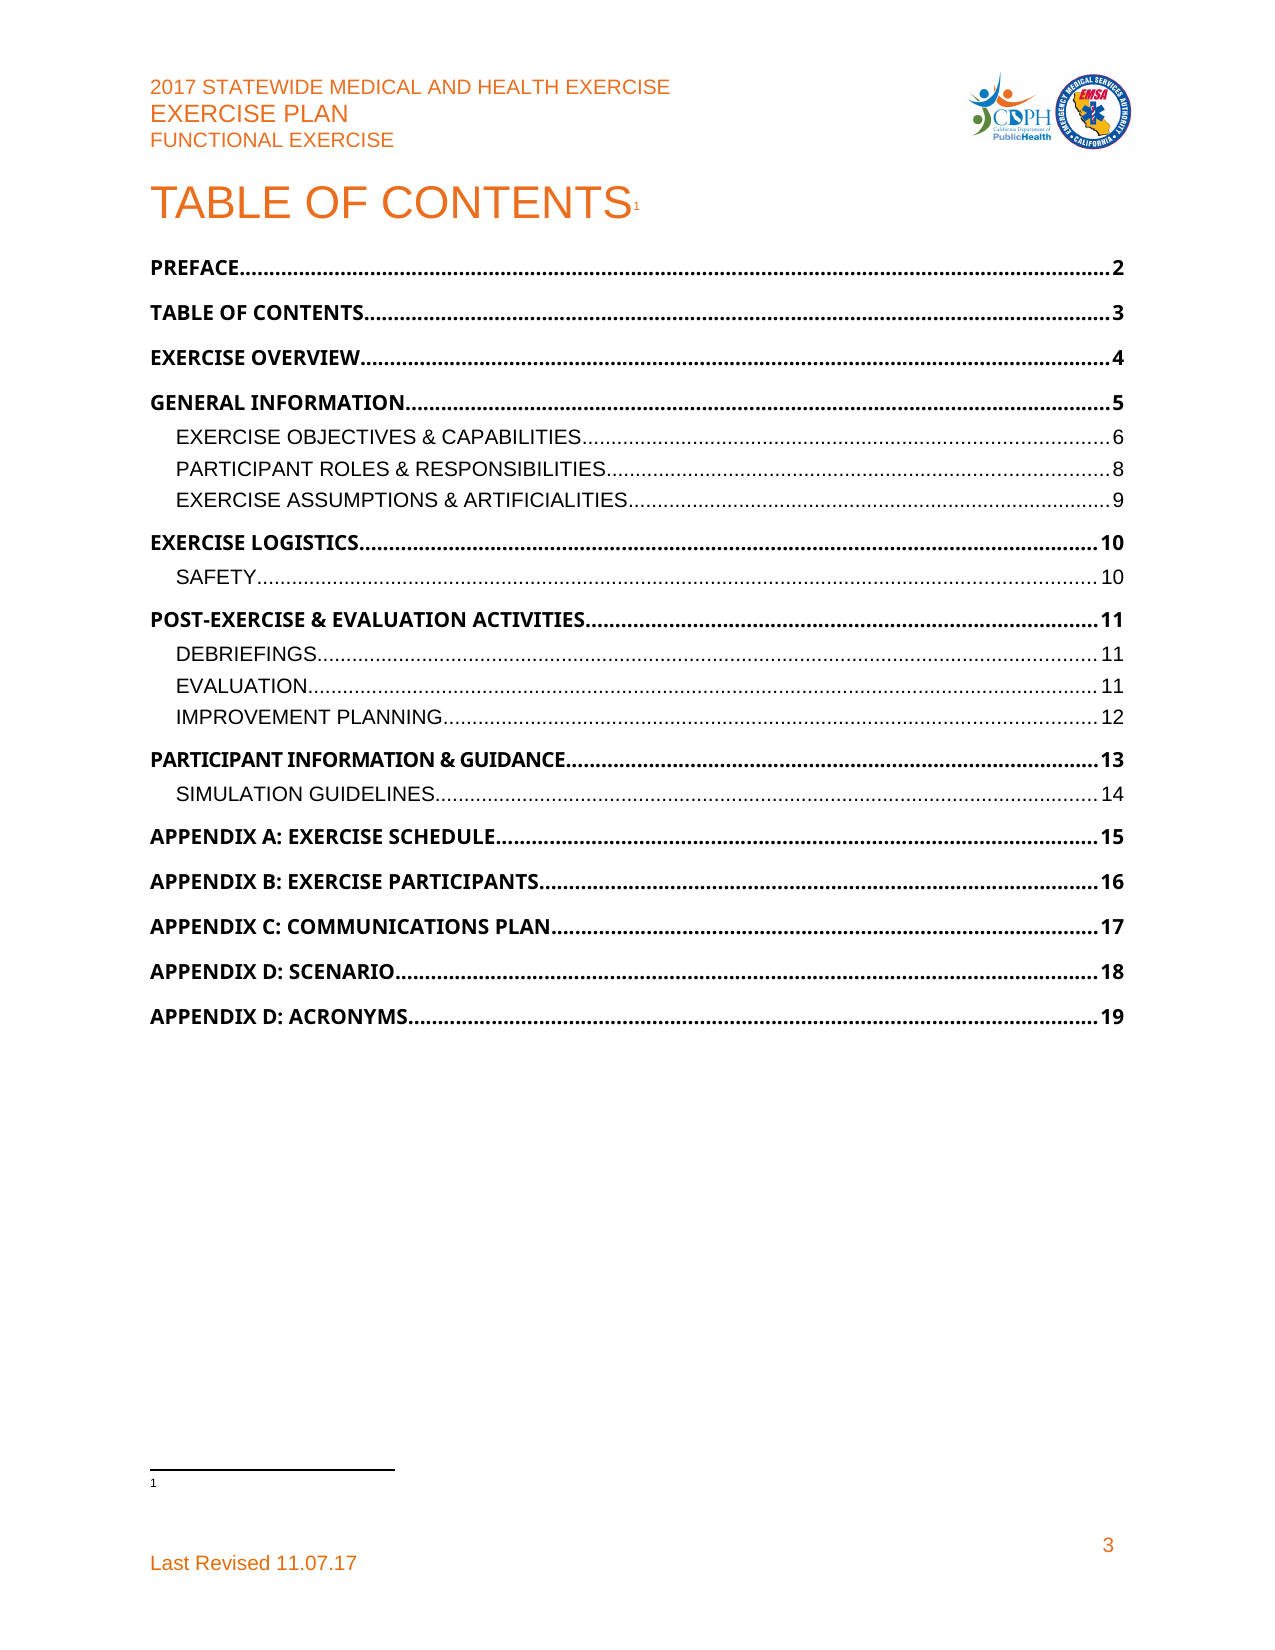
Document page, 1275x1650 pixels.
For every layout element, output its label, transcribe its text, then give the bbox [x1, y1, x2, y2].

text EXERCISE OVERVIEW 4 [150, 343, 1125, 371]
subtitle TABLE OF CONTENTS [150, 176, 1125, 228]
text APPENDIX C: COMMUNICATIONS PLAN 17 [150, 912, 1125, 941]
text APPENDIX D: scenario 18 [150, 957, 1125, 986]
picture [1053, 72, 1134, 151]
text APPENDIX D: acronyms 19 [150, 1002, 1125, 1031]
picture [968, 71, 1051, 140]
text EXERCISE OBJECTIVES & CAPABILITIES 6 [176, 425, 1125, 449]
text TABLE OF CONTENTS 3 [150, 298, 1125, 326]
text SIMULATION GUIDELINES 14 [176, 782, 1125, 806]
text Improvement Planning 12 [176, 705, 1125, 729]
text APPENDIX A: EXERCISE SCHEDULE 15 [150, 822, 1125, 850]
text Debriefings 11 [176, 642, 1125, 666]
text EXERCISE ASSUMPTIONS & ARTIFICIALITIES 9 [176, 488, 1125, 512]
text PARTICIPANT INFORMATION & GUIDANCE 13 [150, 745, 1125, 773]
text POST-EXERCISE & EVALUATION ACTIVITIES 11 [150, 605, 1125, 633]
text GENERAL INFORMATION 5 [150, 388, 1125, 417]
text Evaluation 11 [176, 673, 1125, 697]
text APPENDIX B: EXERCISE PARTICIPANTS 16 [150, 867, 1125, 895]
text EXERCISE LOGISTICS 10 [150, 528, 1125, 557]
text PARTICIPANT ROLES & RESPONSIBILITIES 8 [176, 457, 1125, 481]
text PREFACE 2 [150, 253, 1125, 281]
text Safety 10 [176, 565, 1125, 589]
